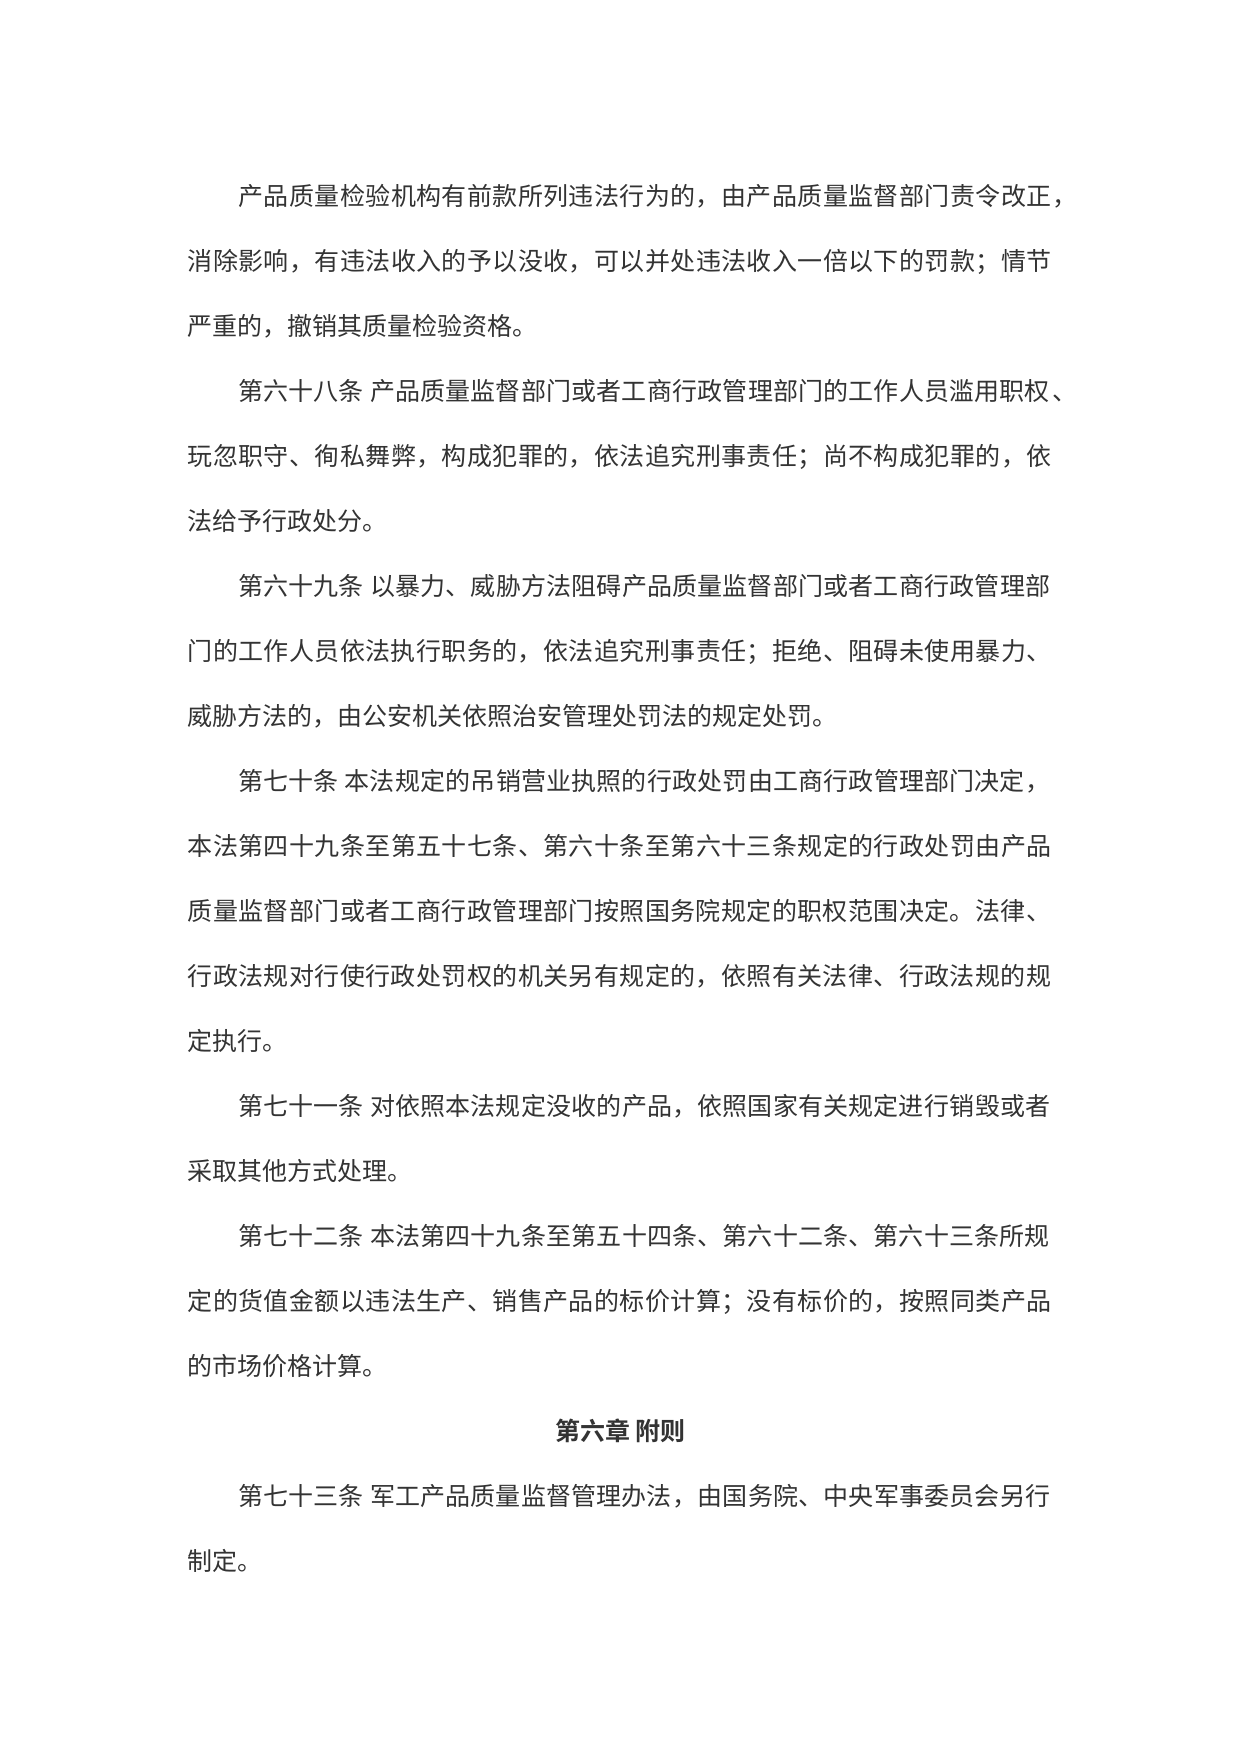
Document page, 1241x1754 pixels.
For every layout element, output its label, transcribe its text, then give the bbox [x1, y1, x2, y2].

text 第七十一条 对依照本法规定没收的产品，依照国家有关规定进行销毁或者采取其他方式处理。 [187, 1072, 1053, 1202]
text 第六十九条 以暴力、威胁方法阻碍产品质量监督部门或者工商行政管理部门的工作人员依法执行职务的，依法追究刑事责任；拒绝、阻碍未使用暴力、威胁方法的，由公安机关依照治安管理处罚法的规定处罚。 [187, 552, 1053, 747]
text 第七十条 本法规定的吊销营业执照的行政处罚由工商行政管理部门决定，本法第四十九条至第五十七条、第六十条至第六十三条规定的行政处罚由产品质量监督部门或者工商行政管理部门按照国务院规定的职权范围决定。法律、行政法规对行使行政处罚权的机关另有规定的，依照有关法律、行政法规的规定执行。 [187, 747, 1053, 1072]
text 第七十二条 本法第四十九条至第五十四条、第六十二条、第六十三条所规定的货值金额以违法生产、销售产品的标价计算；没有标价的，按照同类产品的市场价格计算。 [187, 1202, 1053, 1397]
text 第七十三条 军工产品质量监督管理办法，由国务院、中央军事委员会另行制定。 [187, 1462, 1053, 1592]
text 产品质量检验机构有前款所列违法行为的，由产品质量监督部门责令改正，消除影响，有违法收入的予以没收，可以并处违法收入一倍以下的罚款；情节严重的，撤销其质量检验资格。 [187, 162, 1053, 357]
text 第六章 附则 [187, 1397, 1053, 1462]
text 第六十八条 产品质量监督部门或者工商行政管理部门的工作人员滥用职权、玩忽职守、徇私舞弊，构成犯罪的，依法追究刑事责任；尚不构成犯罪的，依法给予行政处分。 [187, 357, 1053, 552]
